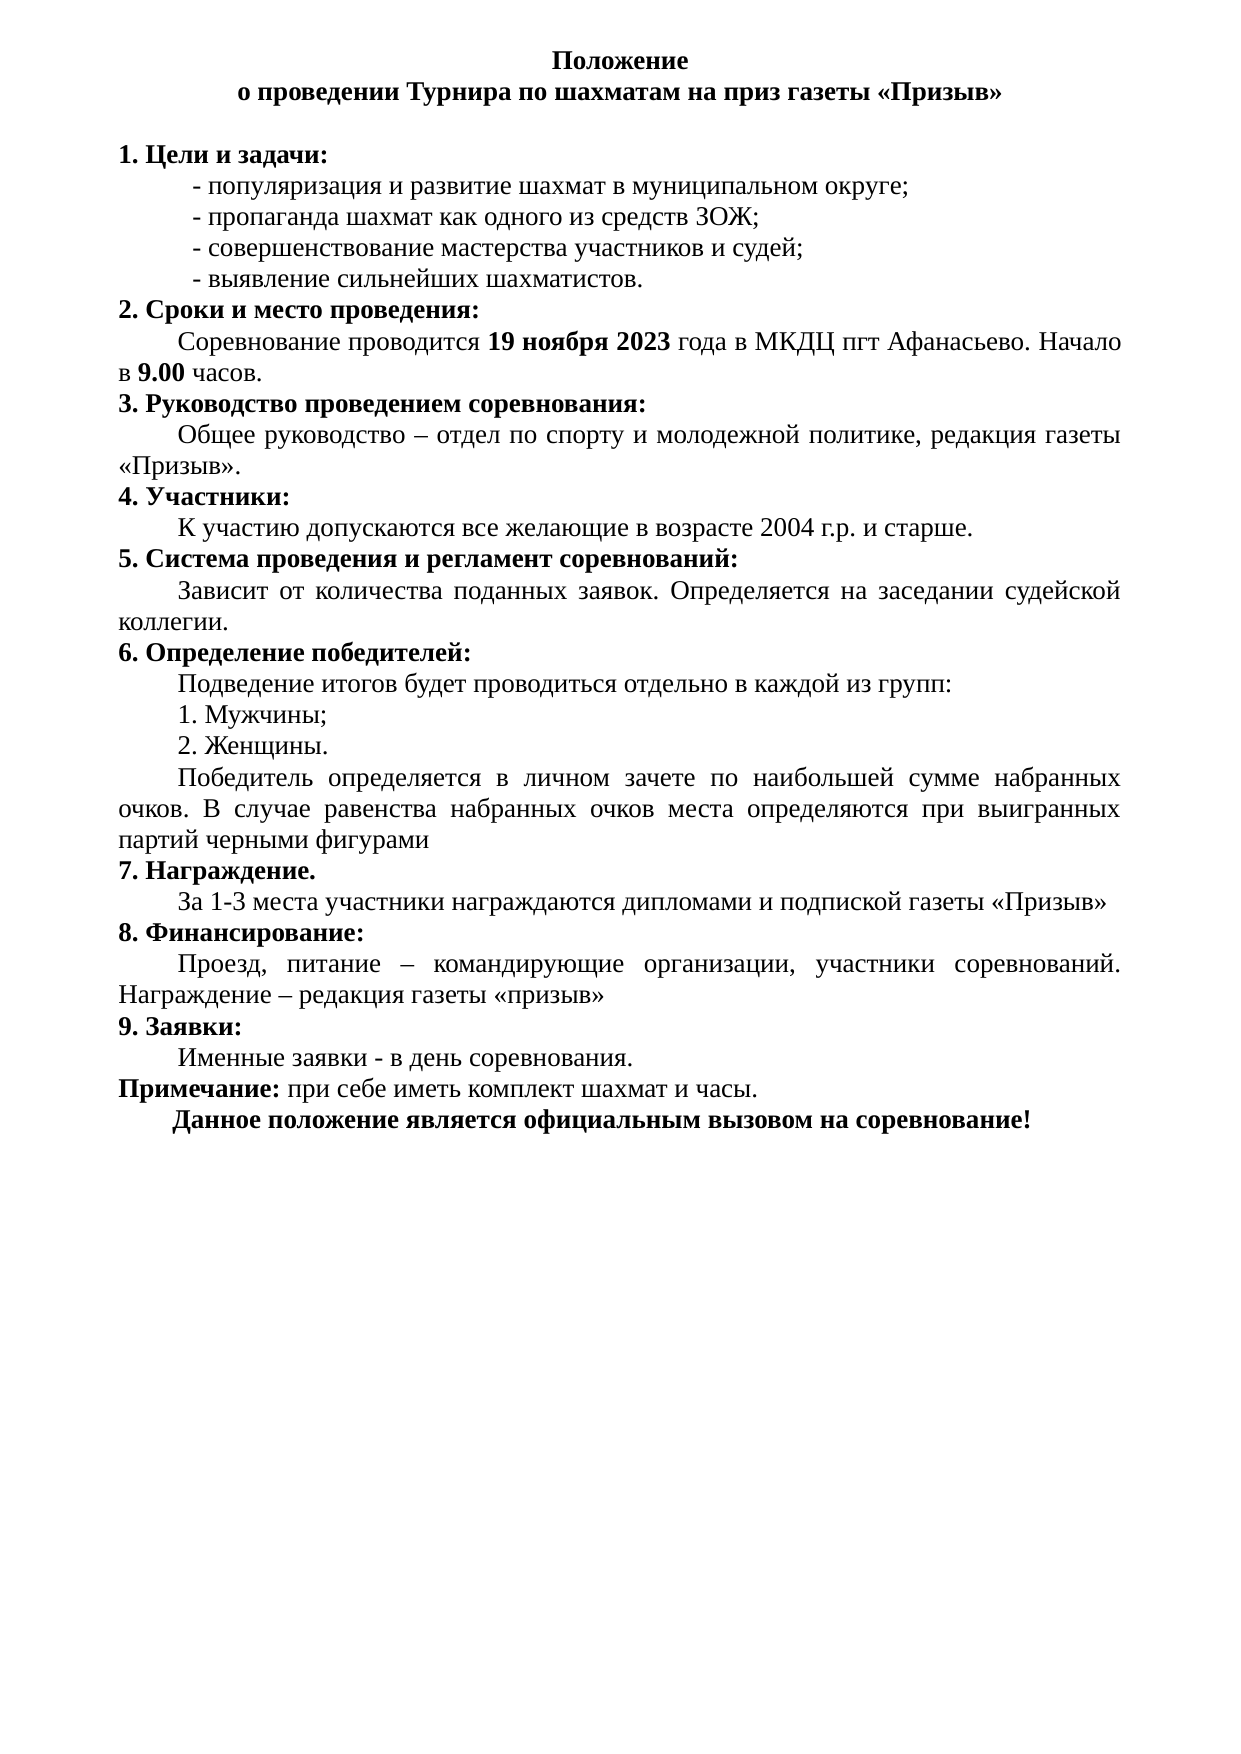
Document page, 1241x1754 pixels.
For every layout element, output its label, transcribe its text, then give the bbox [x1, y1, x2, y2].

text 4. Участники: [118, 480, 1122, 511]
text - совершенствование мастерства участников и судей; [118, 231, 1122, 262]
text 9. Заявки: [118, 1010, 1122, 1041]
text 3. Руководство проведением соревнования: [118, 387, 1122, 418]
text Данное положение является официальным вызовом на соревнование! [118, 1103, 1122, 1134]
text Положение [118, 44, 1122, 75]
text 5. Система проведения и регламент соревнований: [118, 543, 1122, 574]
text Подведение итогов будет проводиться отдельно в каждой из групп: [118, 667, 1122, 698]
text 6. Определение победителей: [118, 636, 1122, 667]
text 2. Сроки и место проведения: [118, 293, 1122, 324]
text 7. Награждение. [118, 854, 1122, 885]
text За 1-3 места участники награждаются дипломами и подпиской газеты «Призыв» [118, 885, 1122, 916]
text 2. Женщины. [118, 729, 1122, 761]
text 1. Мужчины; [118, 698, 1122, 729]
text Именные заявки - в день соревнования. [118, 1041, 1122, 1072]
text Победитель определяется в личном зачете по наибольшей сумме набранных очков. В случае равенства набранных очков места определяются при выигранных партий черными фигурами [118, 761, 1122, 854]
text - популяризация и развитие шахмат в муниципальном округе; [192, 169, 1122, 200]
text 8. Финансирование: [118, 916, 1122, 947]
text - выявление сильнейших шахматистов. [118, 262, 1122, 293]
text К участию допускаются все желающие в возрасте 2004 г.р. и старше. [118, 511, 1122, 543]
text Соревнование проводится 19 ноября 2023 года в МКДЦ пгт Афанасьево. Начало в 9.00 часов. [118, 324, 1122, 387]
text - пропаганда шахмат как одного из средств ЗОЖ; [118, 200, 1122, 231]
text Проезд, питание – командирующие организации, участники соревнований. Награждение – редакция газеты «призыв» [118, 947, 1122, 1010]
text Общее руководство – отдел по спорту и молодежной политике, редакция газеты «Призыв». [118, 418, 1122, 480]
text Зависит от количества поданных заявок. Определяется на заседании судейской коллегии. [118, 574, 1122, 636]
text Примечание: при себе иметь комплект шахмат и часы. [118, 1072, 1122, 1103]
text о проведении Турнира по шахматам на приз газеты «Призыв» [118, 75, 1122, 107]
text 1. Цели и задачи: [118, 138, 1122, 169]
